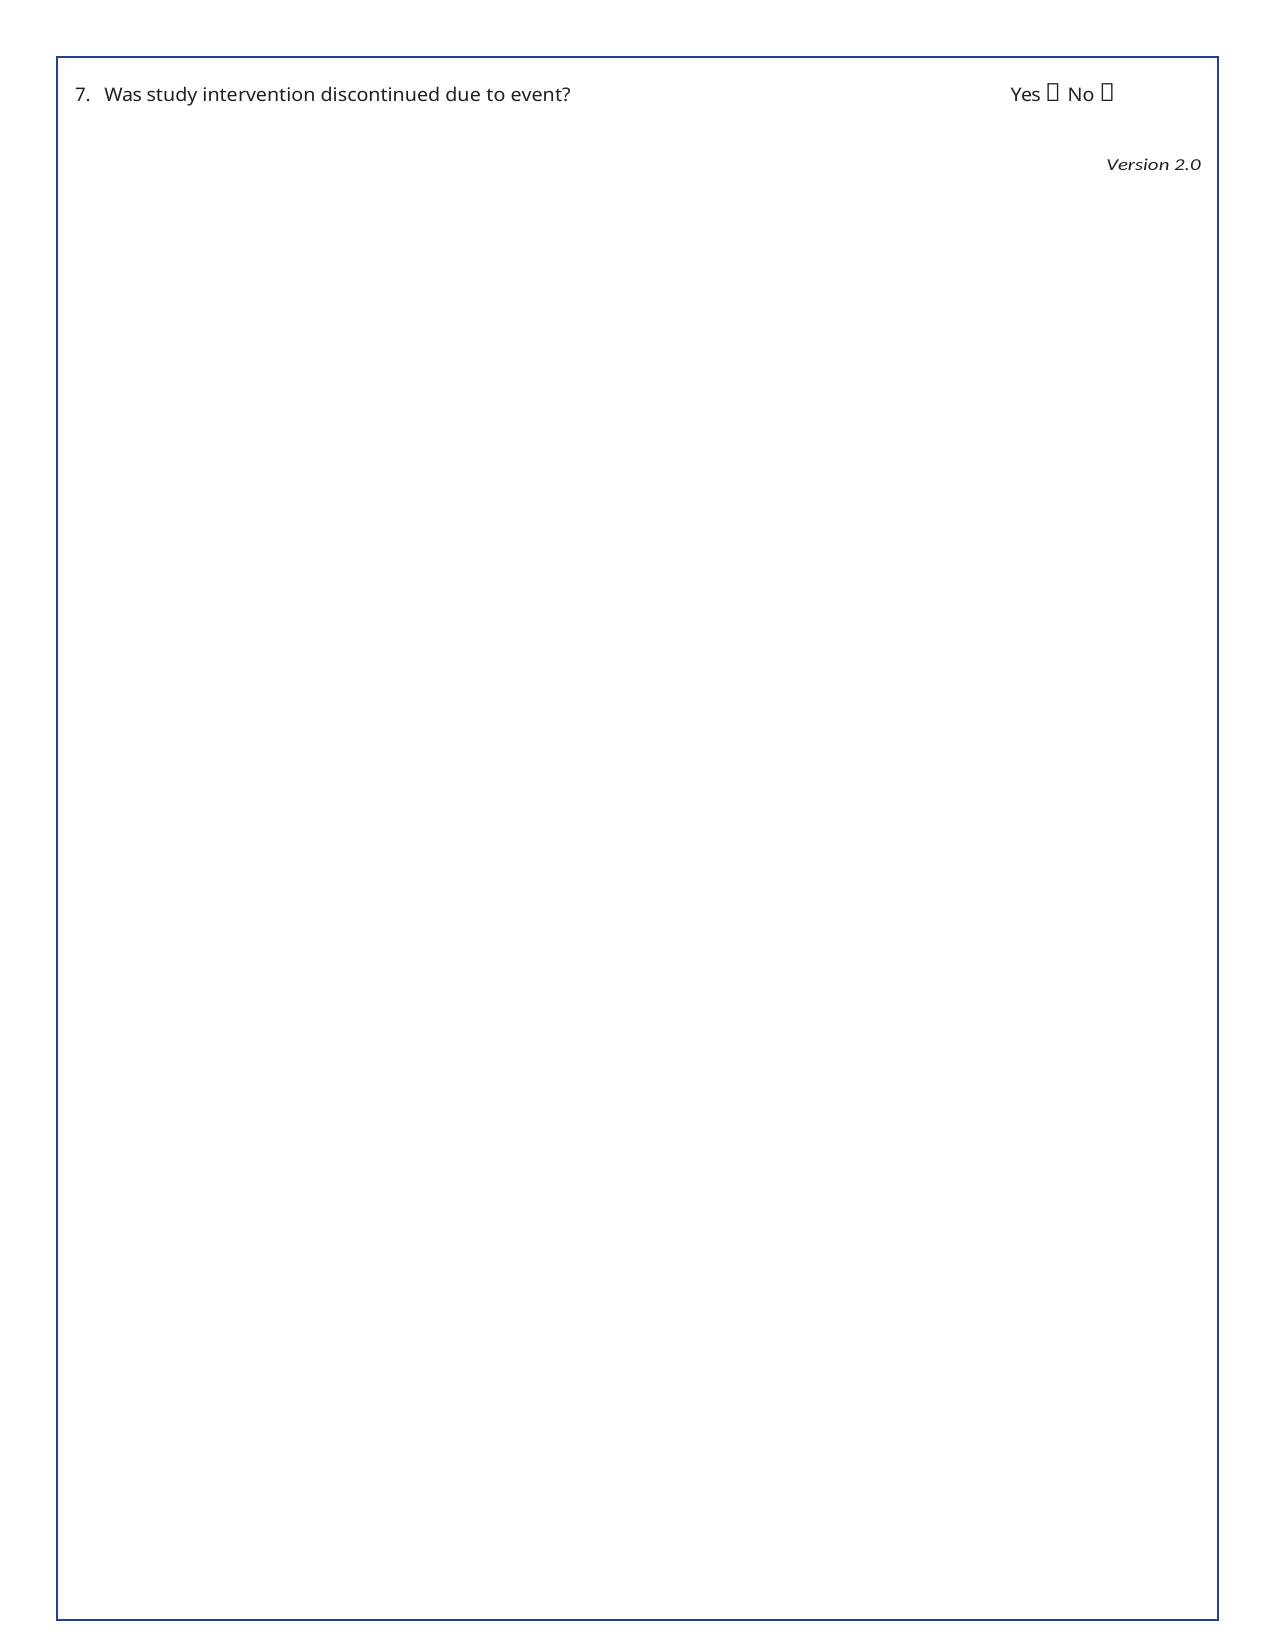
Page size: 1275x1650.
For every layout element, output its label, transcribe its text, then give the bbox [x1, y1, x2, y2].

text Version 2.0 [58, 154, 1200, 174]
list Was study intervention discontinued due to event? Yes  No  [75, 75, 1214, 109]
